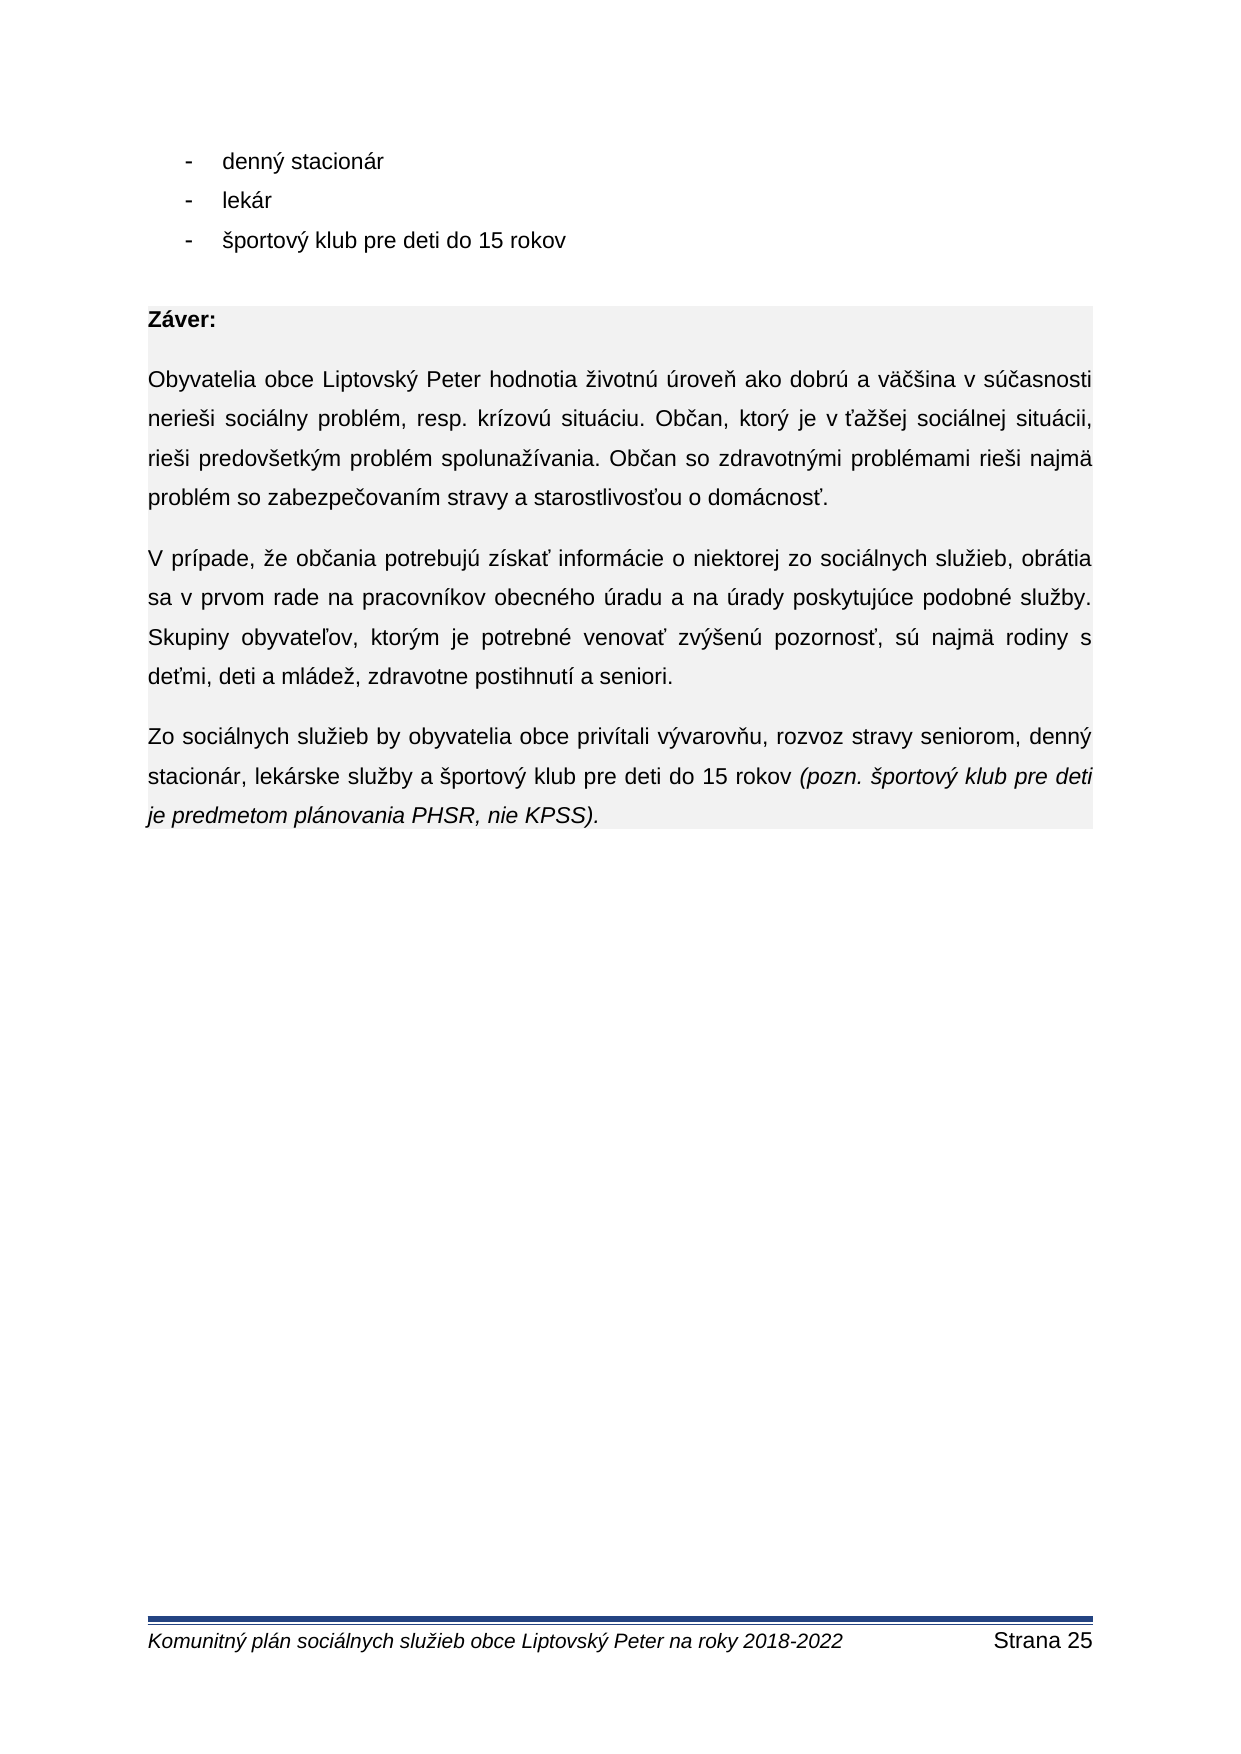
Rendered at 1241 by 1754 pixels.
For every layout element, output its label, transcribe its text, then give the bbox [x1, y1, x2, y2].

text Obyvatelia obce Liptovský Peter hodnotia životnú úroveň ako dobrú a väčšina v súčasnosti nerieši sociálny problém, resp. krízovú situáciu. Občan, ktorý je v ťažšej sociálnej situácii, rieši predovšetkým problém spolunažívania. Občan so zdravotnými problémami rieši najmä problém so zabezpečovaním stravy a starostlivosťou o domácnosť. [148, 366, 1093, 511]
text V prípade, že občania potrebujú získať informácie o niektorej zo sociálnych služieb, obrátia sa v prvom rade na pracovníkov obecného úradu a na úrady poskytujúce podobné služby. Skupiny obyvateľov, ktorým je potrebné venovať zvýšenú pozornosť, sú najmä rodiny s deťmi, deti a mládež, zdravotne postihnutí a seniori. [148, 544, 1093, 689]
list denný stacionár [185, 148, 1093, 174]
list športový klub pre deti do 15 rokov [185, 227, 1093, 253]
text Záver: [148, 306, 1093, 332]
list lekár [185, 187, 1093, 213]
text Zo sociálnych služieb by obyvatelia obce privítali vývarovňu, rozvoz stravy seniorom, denný stacionár, lekárske služby a športový klub pre deti do 15 rokov (pozn. športový klub pre deti je predmetom plánovania PHSR, nie KPSS). [148, 723, 1093, 829]
